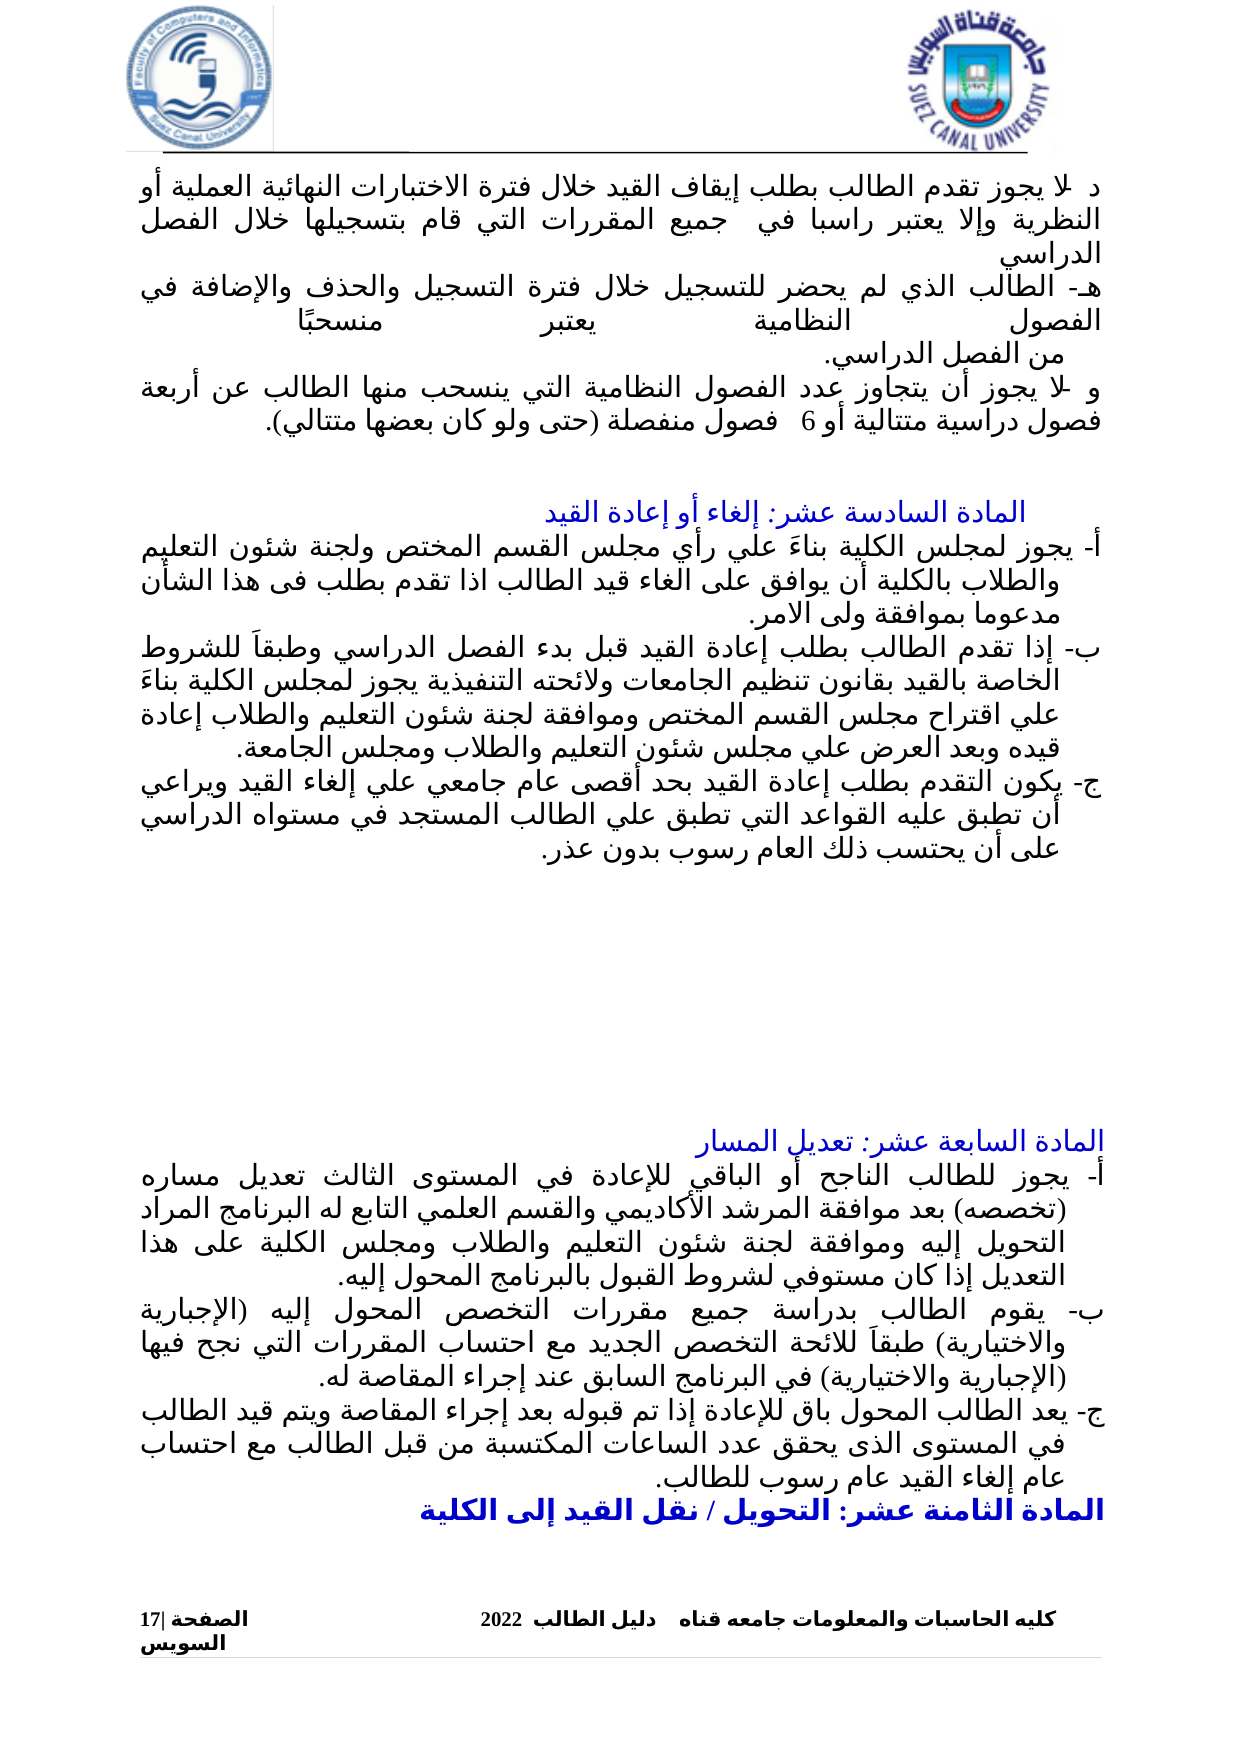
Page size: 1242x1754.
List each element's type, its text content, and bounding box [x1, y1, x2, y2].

subtitle المادة السادسة عشر: إلغاء أو إعادة القيد [139, 496, 1027, 529]
text هـ- الطالب الذي لم يحضر للتسجيل خلال فترة التسجيل والحذف والإضافة في الفصول النظامية يعتبر منسحبًا من الفصل الدراسي. [139, 269, 1102, 370]
text ج- يكون التقدم بطلب إعادة القيد بحد أقصى عام جامعي علي إلغاء القيد ويراعي أن تطبق عليه القواعد التي تطبق علي الطالب المستجد في مستواه الدراسي على أن يحتسب ذلك العام رسوب بدون عذر. [139, 764, 1102, 864]
text ب- يقوم الطالب بدراسة جميع مقررات التخصص المحول إليه (الإجبارية والاختيارية) طبقاَ للائحة التخصص الجديد مع احتساب المقررات التي نجح فيها (الإجبارية والاختيارية) في البرنامج السابق عند إجراء المقاصة له. [139, 1292, 1106, 1393]
text ب- إذا تقدم الطالب بطلب إعادة القيد قبل بدء الفصل الدراسي وطبقاَ للشروط الخاصة بالقيد بقانون تنظيم الجامعات ولائحته التنفيذية يجوز لمجلس الكلية بناءَ علي اقتراح مجلس القسم المختص وموافقة لجنة شئون التعليم والطلاب إعادة قيده وبعد العرض علي مجلس شئون التعليم والطلاب ومجلس الجامعة. [139, 630, 1102, 764]
text أ- يجوز لمجلس الكلية بناءَ علي رأي مجلس القسم المختص ولجنة شئون التعليم والطلاب بالكلية أن يوافق على الغاء قيد الطالب اذا تقدم بطلب فى هذا الشأن مدعوما بموافقة ولى الامر. [139, 529, 1102, 630]
picture [125, 5, 276, 153]
subtitle المادة السابعة عشر: تعديل المسار [139, 1124, 1106, 1158]
text ج- يعد الطالب المحول باق للإعادة إذا تم قبوله بعد إجراء المقاصة ويتم قيد الطالب في المستوى الذى يحقق عدد الساعات المكتسبة من قبل الطالب مع احتساب عام إلغاء القيد عام رسوب للطالب. [139, 1393, 1106, 1493]
text أ- يجوز للطالب الناجح أو الباقي للإعادة في المستوى الثالث تعديل مساره (تخصصه) بعد موافقة المرشد الأكاديمي والقسم العلمي التابع له البرنامج المراد التحويل إليه وموافقة لجنة شئون التعليم والطلاب ومجلس الكلية على هذا التعديل إذا كان مستوفي لشروط القبول بالبرنامج المحول إليه. [139, 1158, 1106, 1292]
text و- لا يجوز أن يتجاوز عدد الفصول النظامية التي ينسحب منها الطالب عن أربعة فصول دراسية متتالية أو 6 فصول منفصلة (حتى ولو كان بعضها متتالي). [139, 370, 1102, 437]
text د- لا يجوز تقدم الطالب بطلب إيقاف القيد خلال فترة الاختبارات النهائية العملية أو النظرية وإلا يعتبر راسبا في جميع المقررات التي قام بتسجيلها خلال الفصل الدراسي [139, 169, 1102, 269]
text المادة الثامنة عشر: التحويل / نقل القيد إلى الكلية [139, 1493, 1106, 1527]
